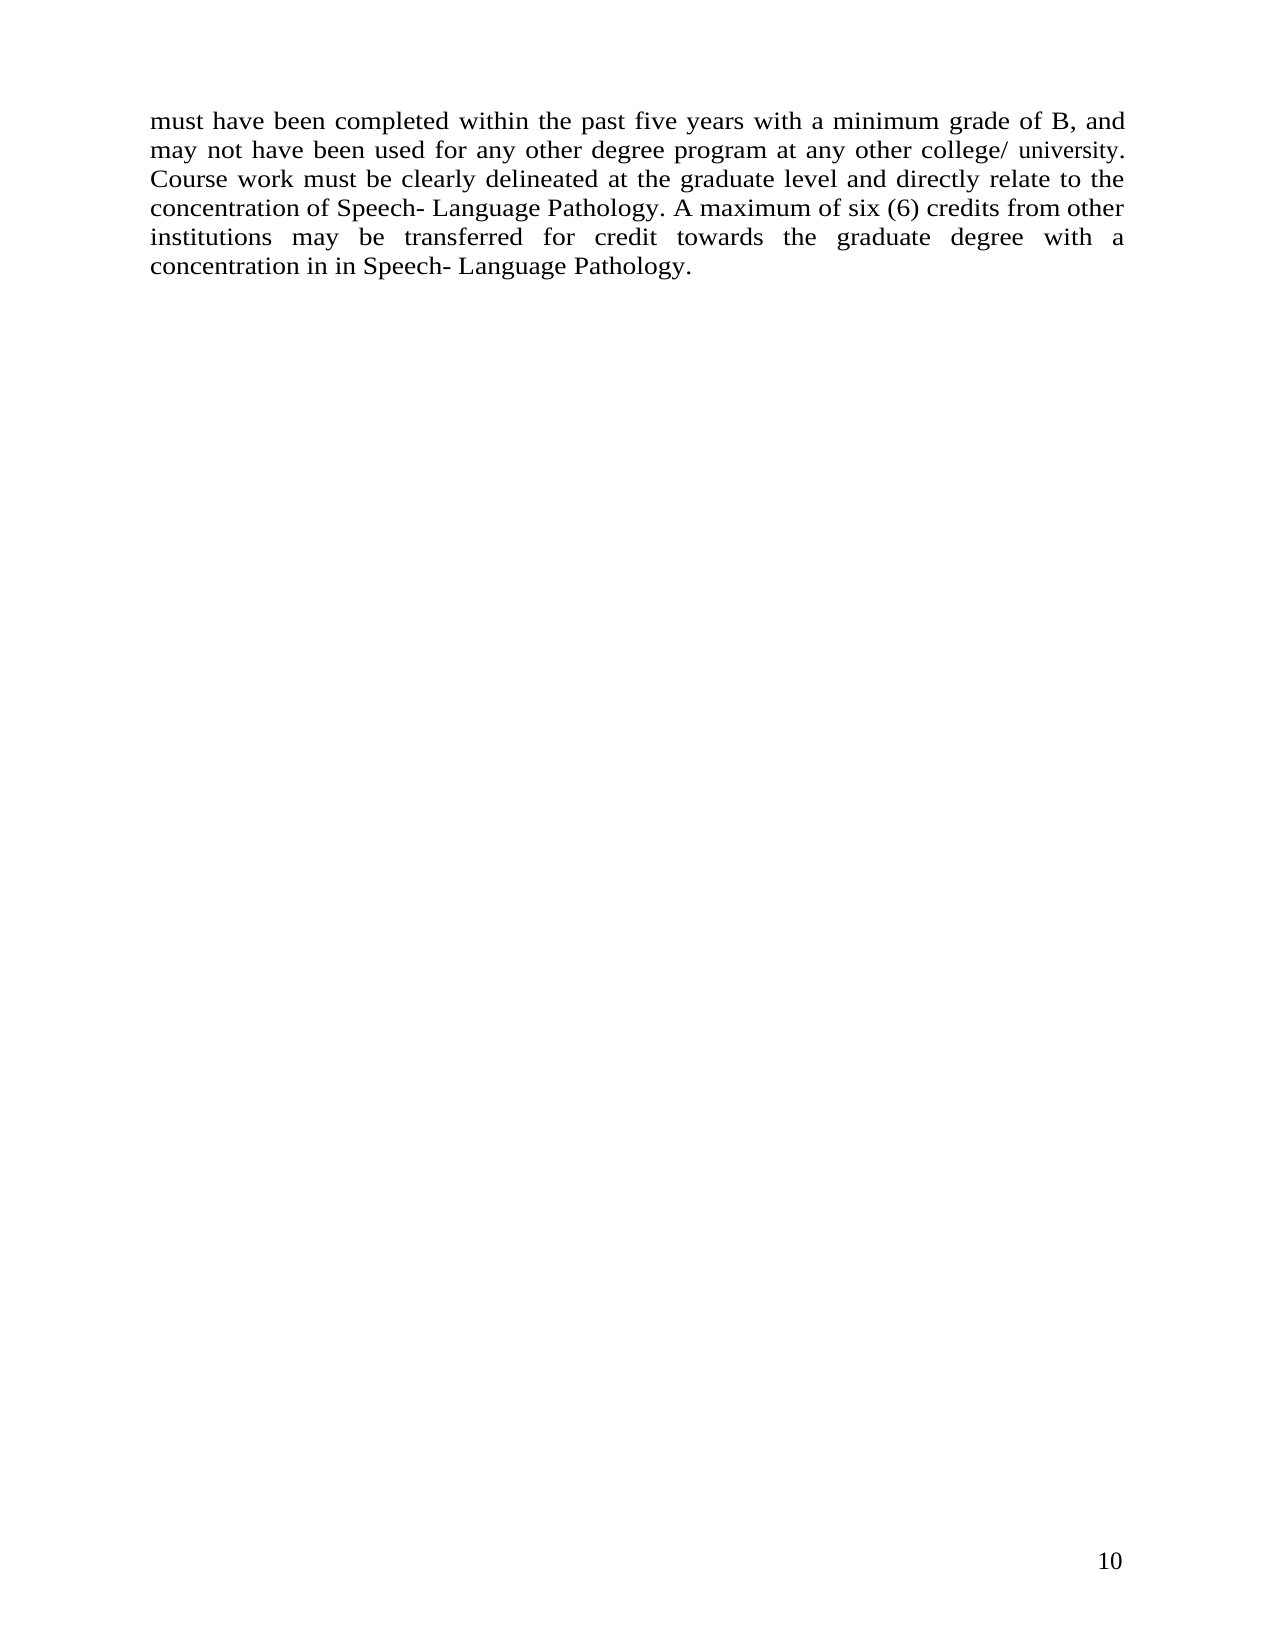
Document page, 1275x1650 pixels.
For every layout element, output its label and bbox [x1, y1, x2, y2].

text [150, 106, 1126, 280]
